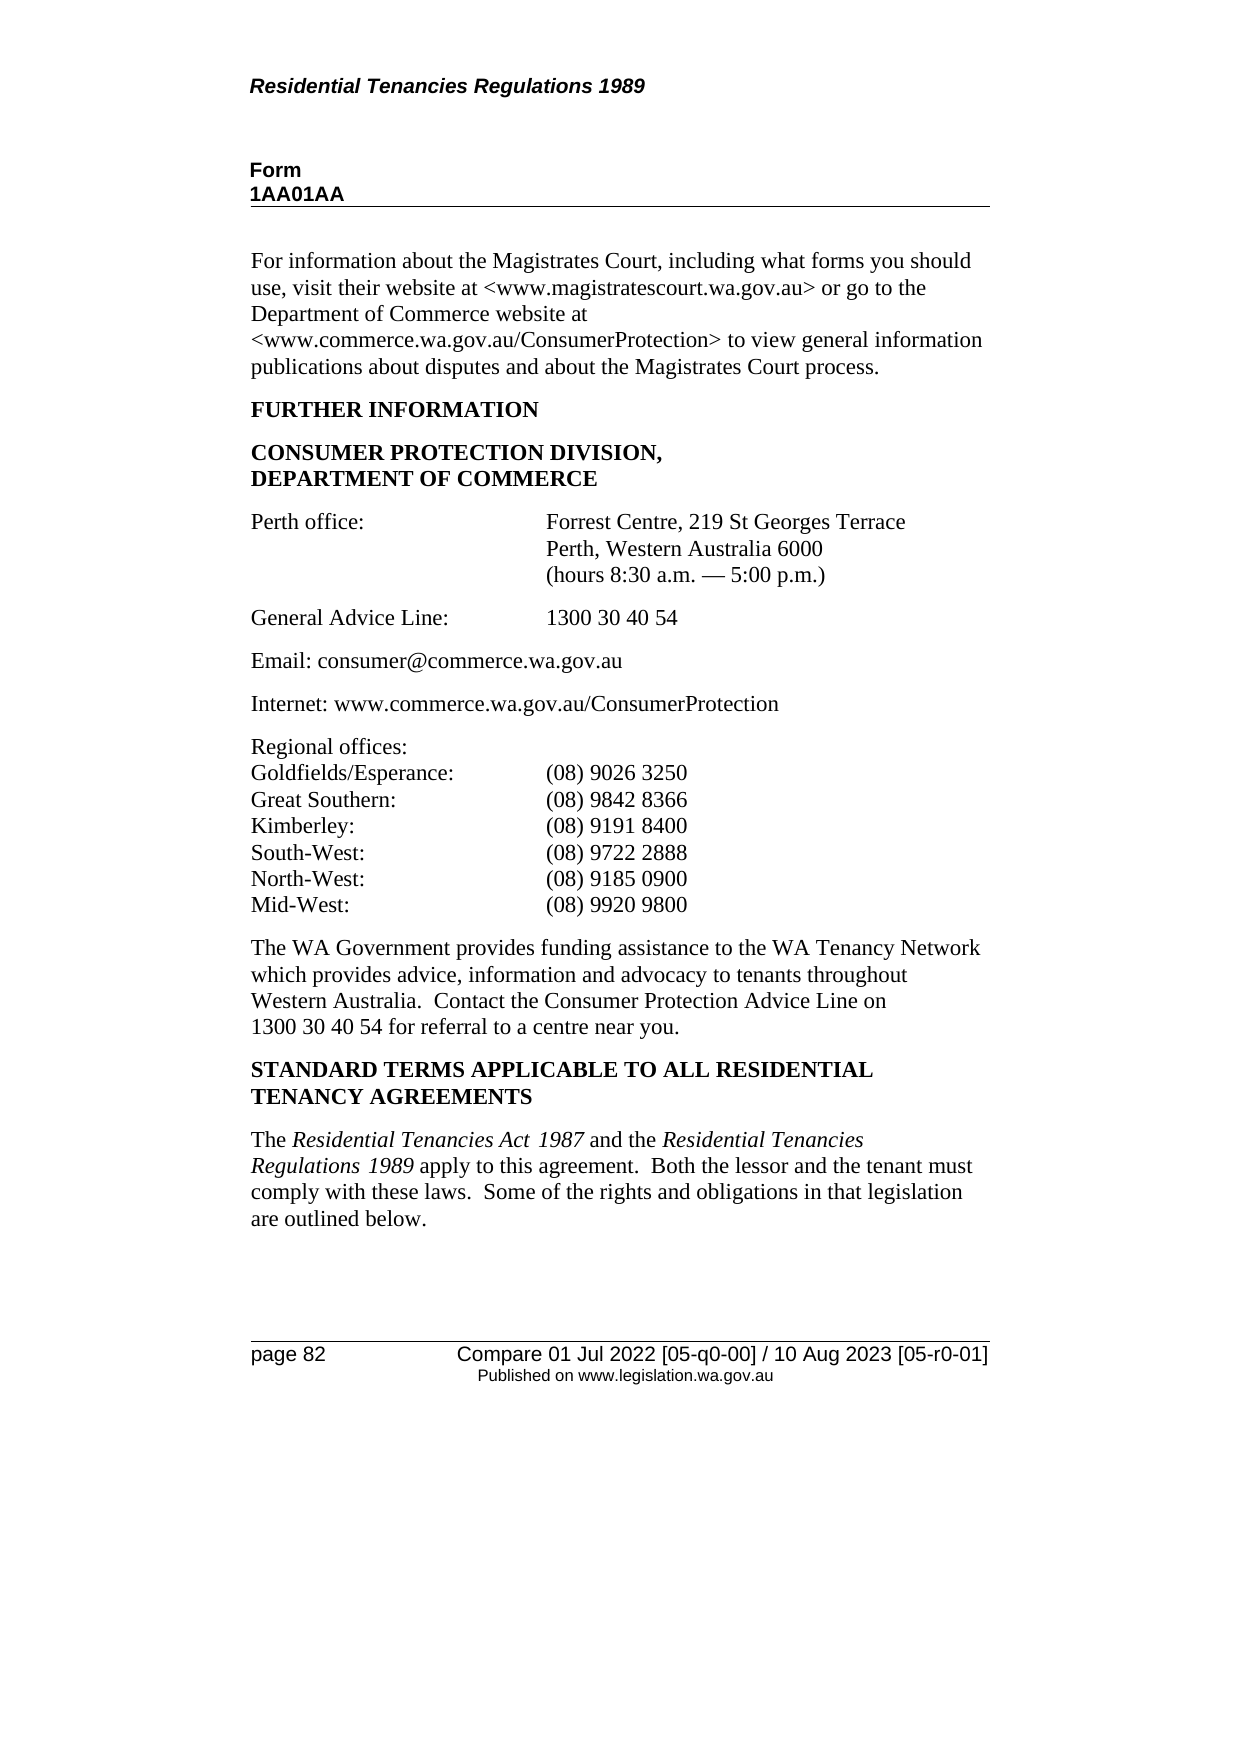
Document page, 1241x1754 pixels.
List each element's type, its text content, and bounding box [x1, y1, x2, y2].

text Further information [251, 396, 990, 422]
text Consumer Protection Division, Department of Commerce [251, 439, 990, 492]
text Regional offices: Goldfields/Esperance: (08) 9026 3250 Great Southern: (08) 9842 8366 Kimberley: (08) 9191 8400 South-West: (08) 9722 2888 North-West: (08) 9185 0900 Mid-West: (08) 9920 9800 [251, 733, 990, 918]
text STANDARD TERMS APPLICABLE TO ALL RESIDENTIAL TENANCY AGREEMENTS [251, 1056, 990, 1109]
text The Residential Tenancies Act 1987 and the Residential Tenancies Regulations 1989 apply to this agreement. Both the lessor and the tenant must comply with these laws. Some of the rights and obligations in that legislation are outlined below. [251, 1126, 990, 1231]
text Internet: www.commerce.wa.gov.au/ConsumerProtection [251, 690, 990, 716]
text For information about the Magistrates Court, including what forms you should use, visit their website at <www.magistratescourt.wa.gov.au> or go to the Department of Commerce website at <www.commerce.wa.gov.au/ConsumerProtection> to view general information publications about disputes and about the Magistrates Court process. [251, 247, 990, 379]
text The WA Government provides funding assistance to the WA Tenancy Network which provides advice, information and advocacy to tenants throughout Western Australia. Contact the Consumer Protection Advice Line on 1300 30 40 54 for referral to a centre near you. [251, 934, 990, 1040]
text Perth office: Forrest Centre, 219 St Georges Terrace Perth, Western Australia 6000 (hours 8:30 a.m. — 5:00 p.m.) [251, 508, 990, 587]
text General Advice Line: 1300 30 40 54 [251, 604, 990, 630]
text Email: consumer@commerce.wa.gov.au [251, 647, 990, 673]
